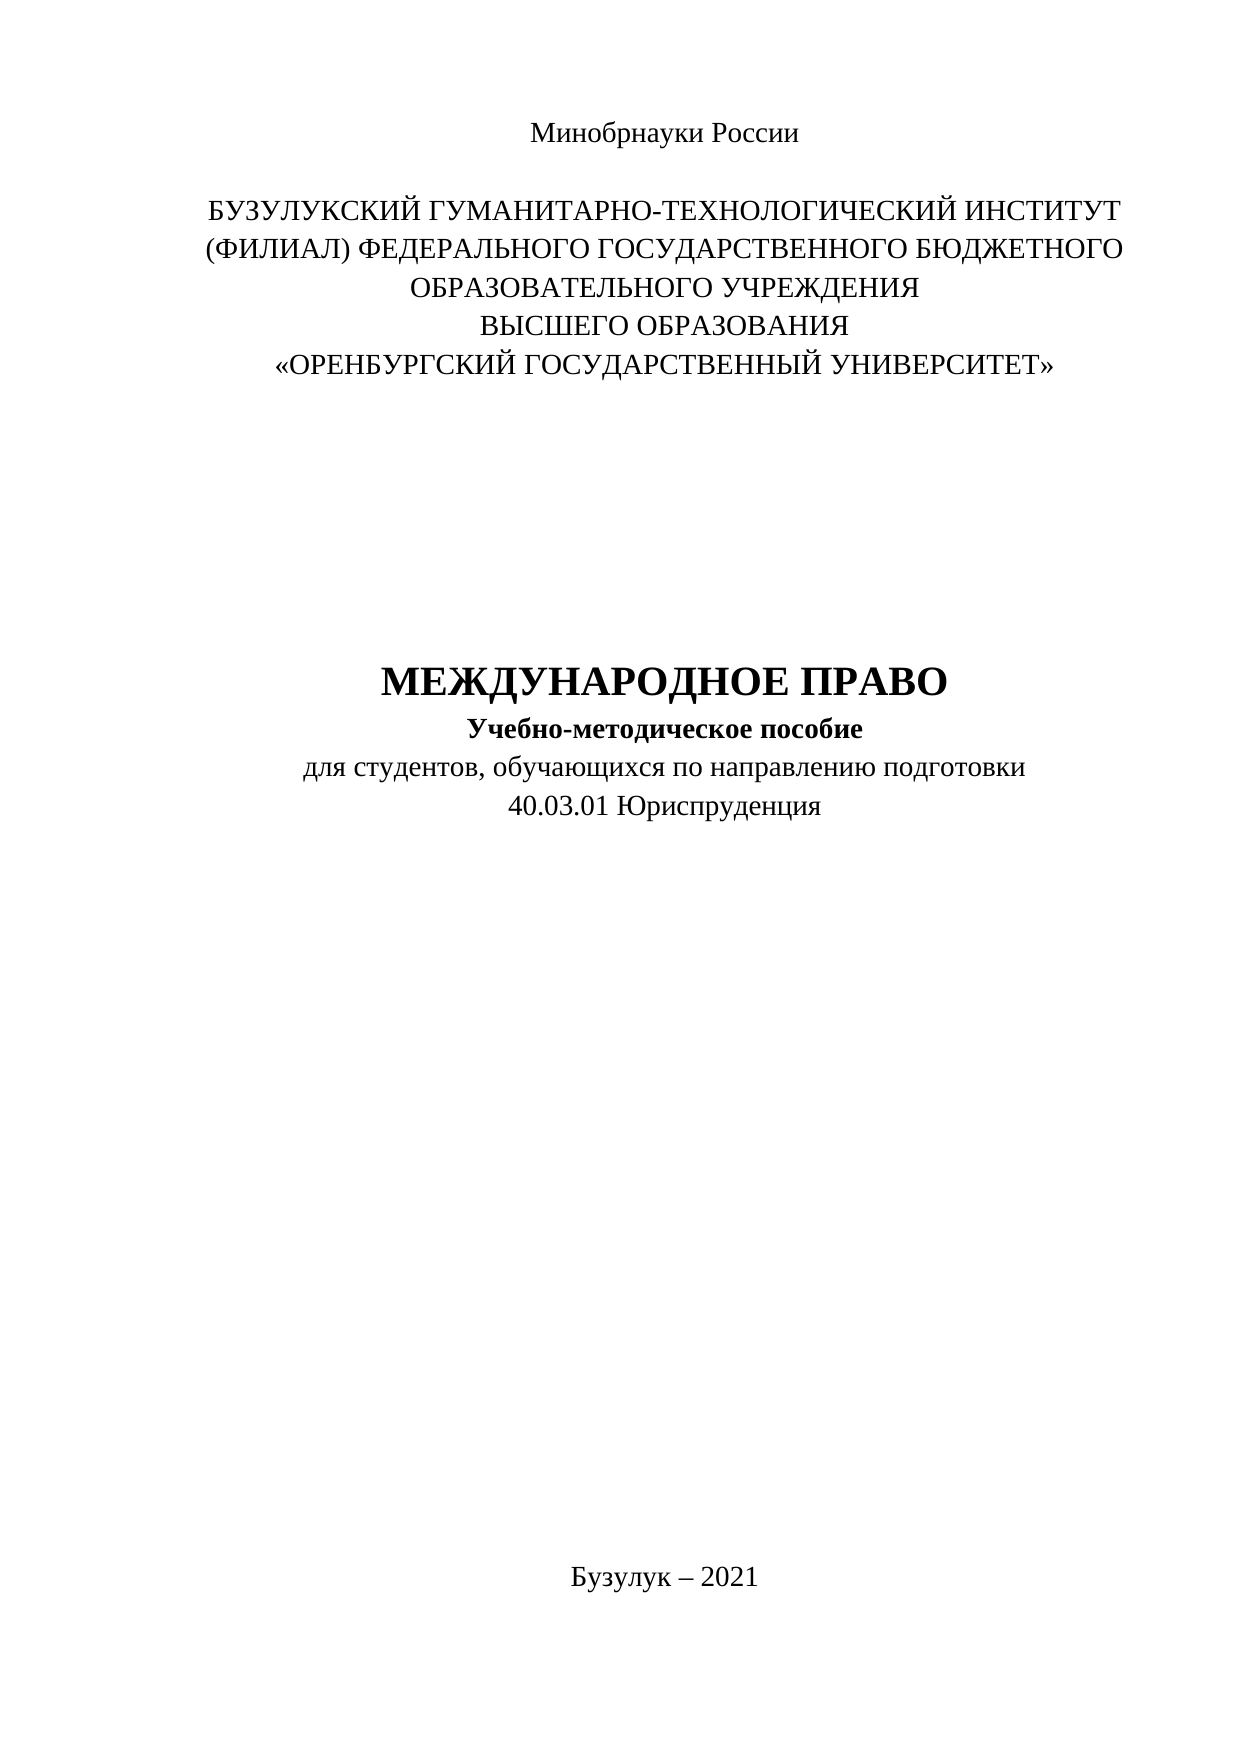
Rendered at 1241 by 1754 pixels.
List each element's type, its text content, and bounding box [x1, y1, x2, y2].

subtitle Учебно-методическое пособие [273, 711, 1056, 745]
text ВЫСШЕГО ОБРАЗОВАНИЯ [273, 308, 1056, 342]
title МЕЖДУНАРОДНОЕ ПРАВО [273, 656, 1056, 704]
text Бузулук – 2021 [273, 1559, 1056, 1593]
text для студентов, обучающихся по направлению подготовки [273, 749, 1056, 783]
text БУЗУЛУКСКИЙ ГУМАНИТАРНО-ТЕХНОЛОГИЧЕСКИЙ ИНСТИТУТ (ФИЛИАЛ) ФЕДЕРАЛЬНОГО ГОСУДАРСТВЕННОГО БЮДЖЕТНОГО ОБРАЗОВАТЕЛЬНОГО УЧРЕЖДЕНИЯ [205, 193, 1124, 303]
text Минобрнауки России [273, 115, 1056, 149]
text «ОРЕНБУРГСКИЙ ГОСУДАРСТВЕННЫЙ УНИВЕРСИТЕТ» [273, 347, 1055, 380]
text 40.03.01 Юриспруденция [508, 788, 1182, 821]
